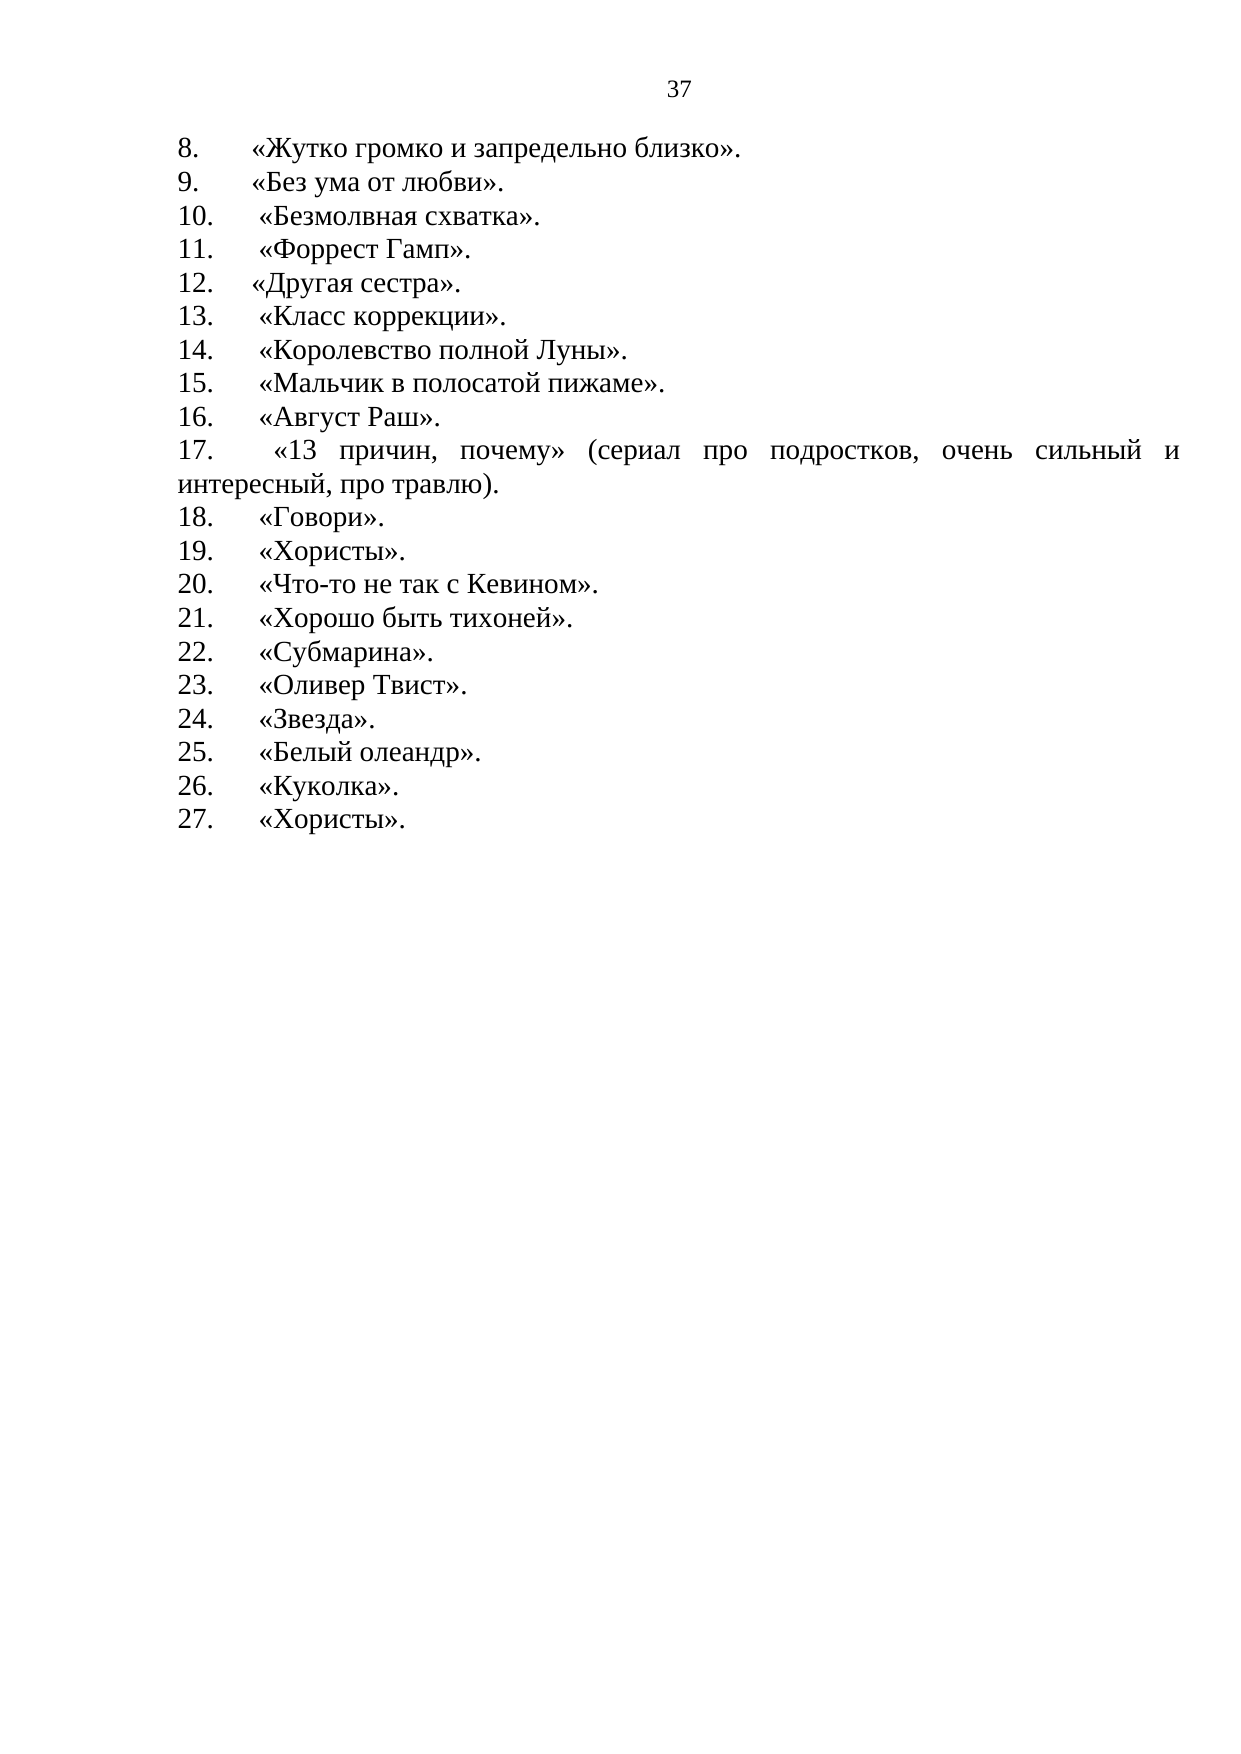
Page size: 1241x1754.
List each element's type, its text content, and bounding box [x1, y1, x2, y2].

list «Хористы». [177, 801, 1181, 835]
list «Хорошо быть тихоней». [177, 600, 1181, 634]
list «Королевство полной Луны». [177, 332, 1181, 365]
list «Форрест Гамп». [177, 231, 1181, 265]
list «Август Раш». [177, 399, 1181, 432]
list «Белый олеандр». [177, 734, 1181, 768]
list «Класс коррекции». [177, 298, 1181, 332]
list «Субмарина». [177, 634, 1181, 667]
list «Безмолвная схватка». [177, 198, 1181, 231]
list «Говори». [177, 499, 1181, 533]
list «13 причин, почему» (сериал про подростков, очень сильный и интересный, про травлю). [177, 432, 1181, 499]
list «Что-то не так с Кевином». [177, 567, 1181, 600]
list «Звезда». [177, 701, 1181, 734]
list «Мальчик в полосатой пижаме». [177, 365, 1181, 399]
list «Другая сестра». [177, 265, 1181, 298]
list «Куколка». [177, 768, 1181, 801]
list «Оливер Твист». [177, 667, 1181, 701]
list «Хористы». [177, 533, 1181, 567]
list «Жутко громко и запредельно близко». [177, 131, 1181, 164]
list «Без ума от любви». [177, 164, 1181, 198]
